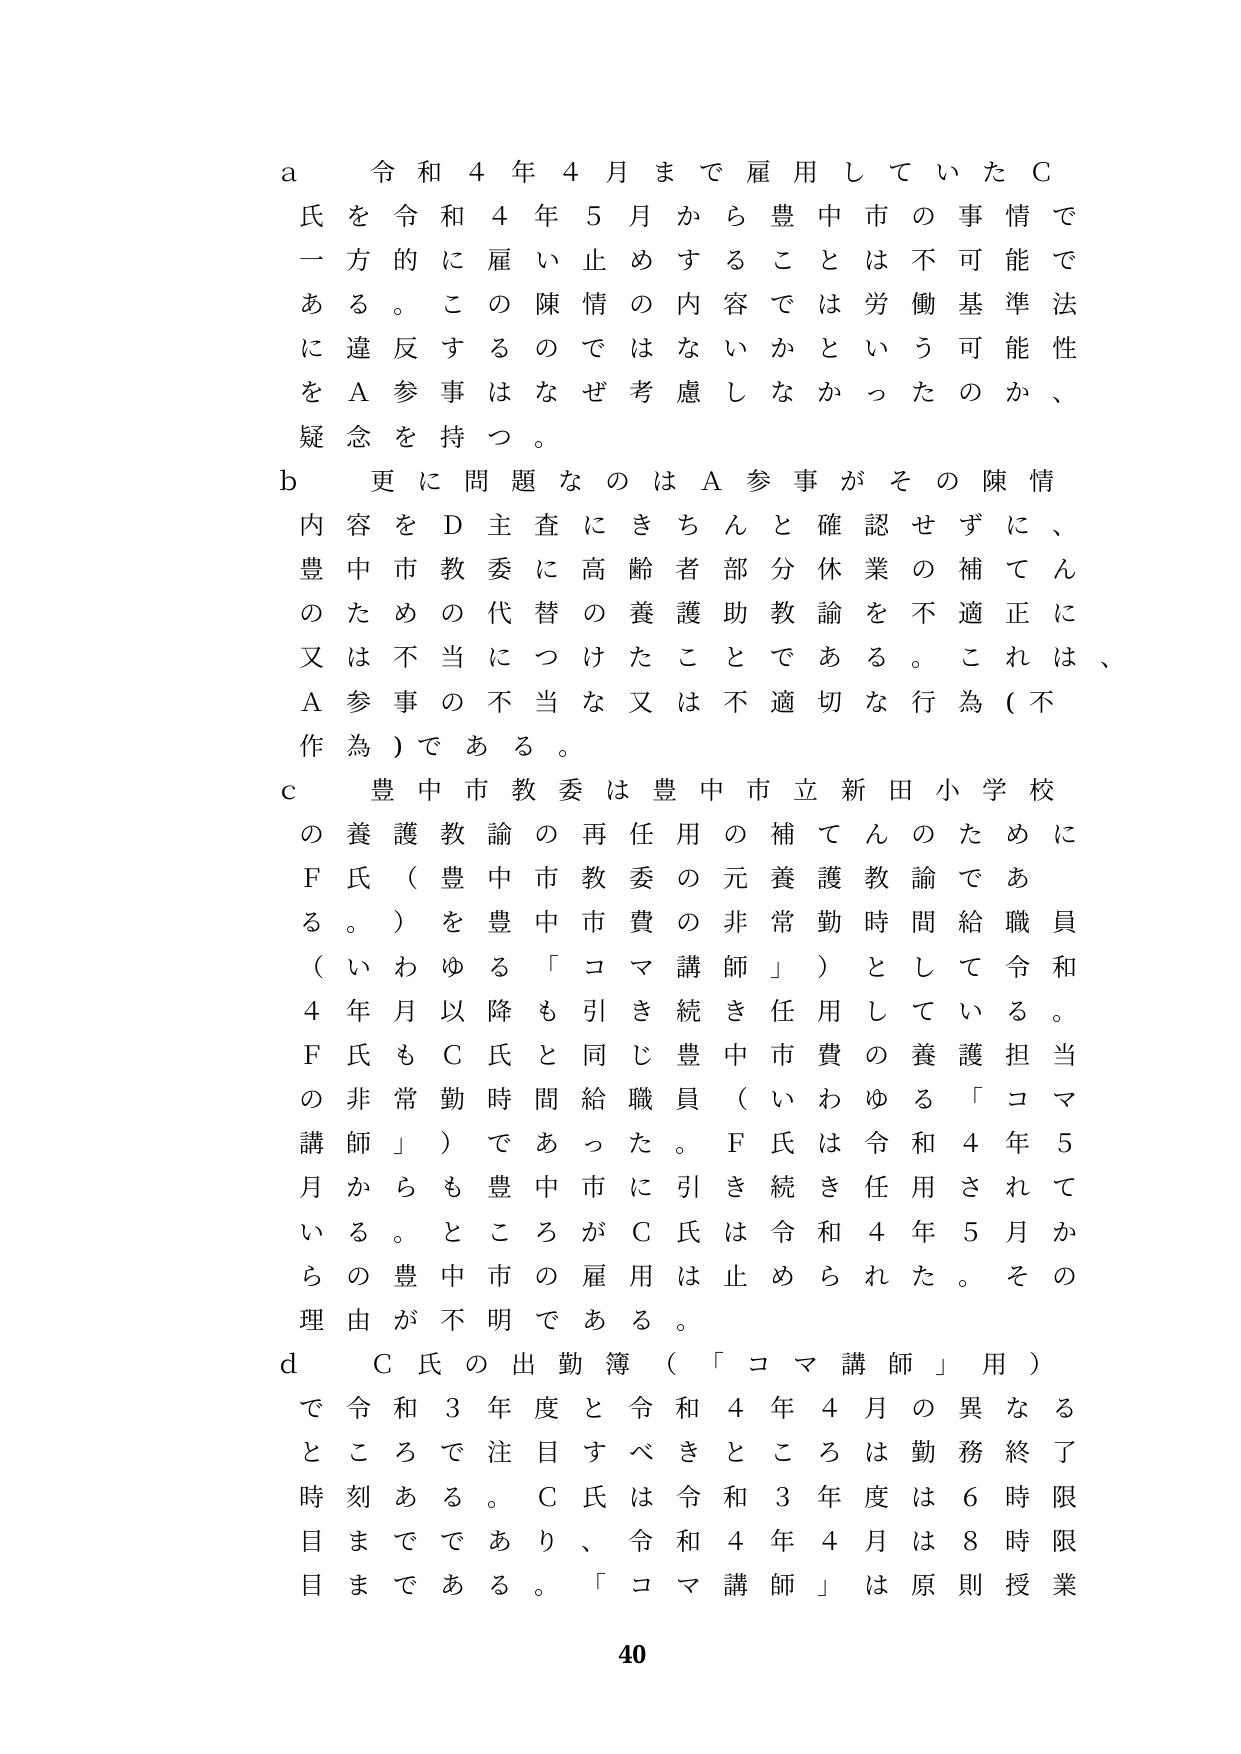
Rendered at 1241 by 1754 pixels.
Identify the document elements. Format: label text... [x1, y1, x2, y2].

text ｃ 豊中市教委は豊中市立新田小学校の養護教諭の再任用の補てんのためにＦ氏（豊中市教委の元養護教諭である。）を豊中市費の非常勤時間給職員（いわゆる「コマ講師」）として令和４年月以降も引き続き任用している。Ｆ氏もＣ氏と同じ豊中市費の養護担当の非常勤時間給職員（いわゆる「コマ講師」）であった。Ｆ氏は令和４年５月からも豊中市に引き続き任用されている。ところがＣ氏は令和４年５月からの豊中市の雇用は止められた。その理由が不明である。 [252, 767, 1100, 1341]
text ａ 令和４年４月まで雇用していたＣ氏を令和４年５月から豊中市の事情で一方的に雇い止めすることは不可能である。この陳情の内容では労働基準法に違反するのではないかという可能性をＡ参事はなぜ考慮しなかったのか、疑念を持つ。 [252, 148, 1100, 457]
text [252, 1341, 1100, 1606]
text ｂ 更に問題なのはＡ参事がその陳情内容をＤ主査にきちんと確認せずに、豊中市教委に高齢者部分休業の補てんのための代替の養護助教諭を不適正に又は不当につけたことである。これは、Ａ参事の不当な又は不適切な行為(不作為)である。 [252, 457, 1100, 767]
